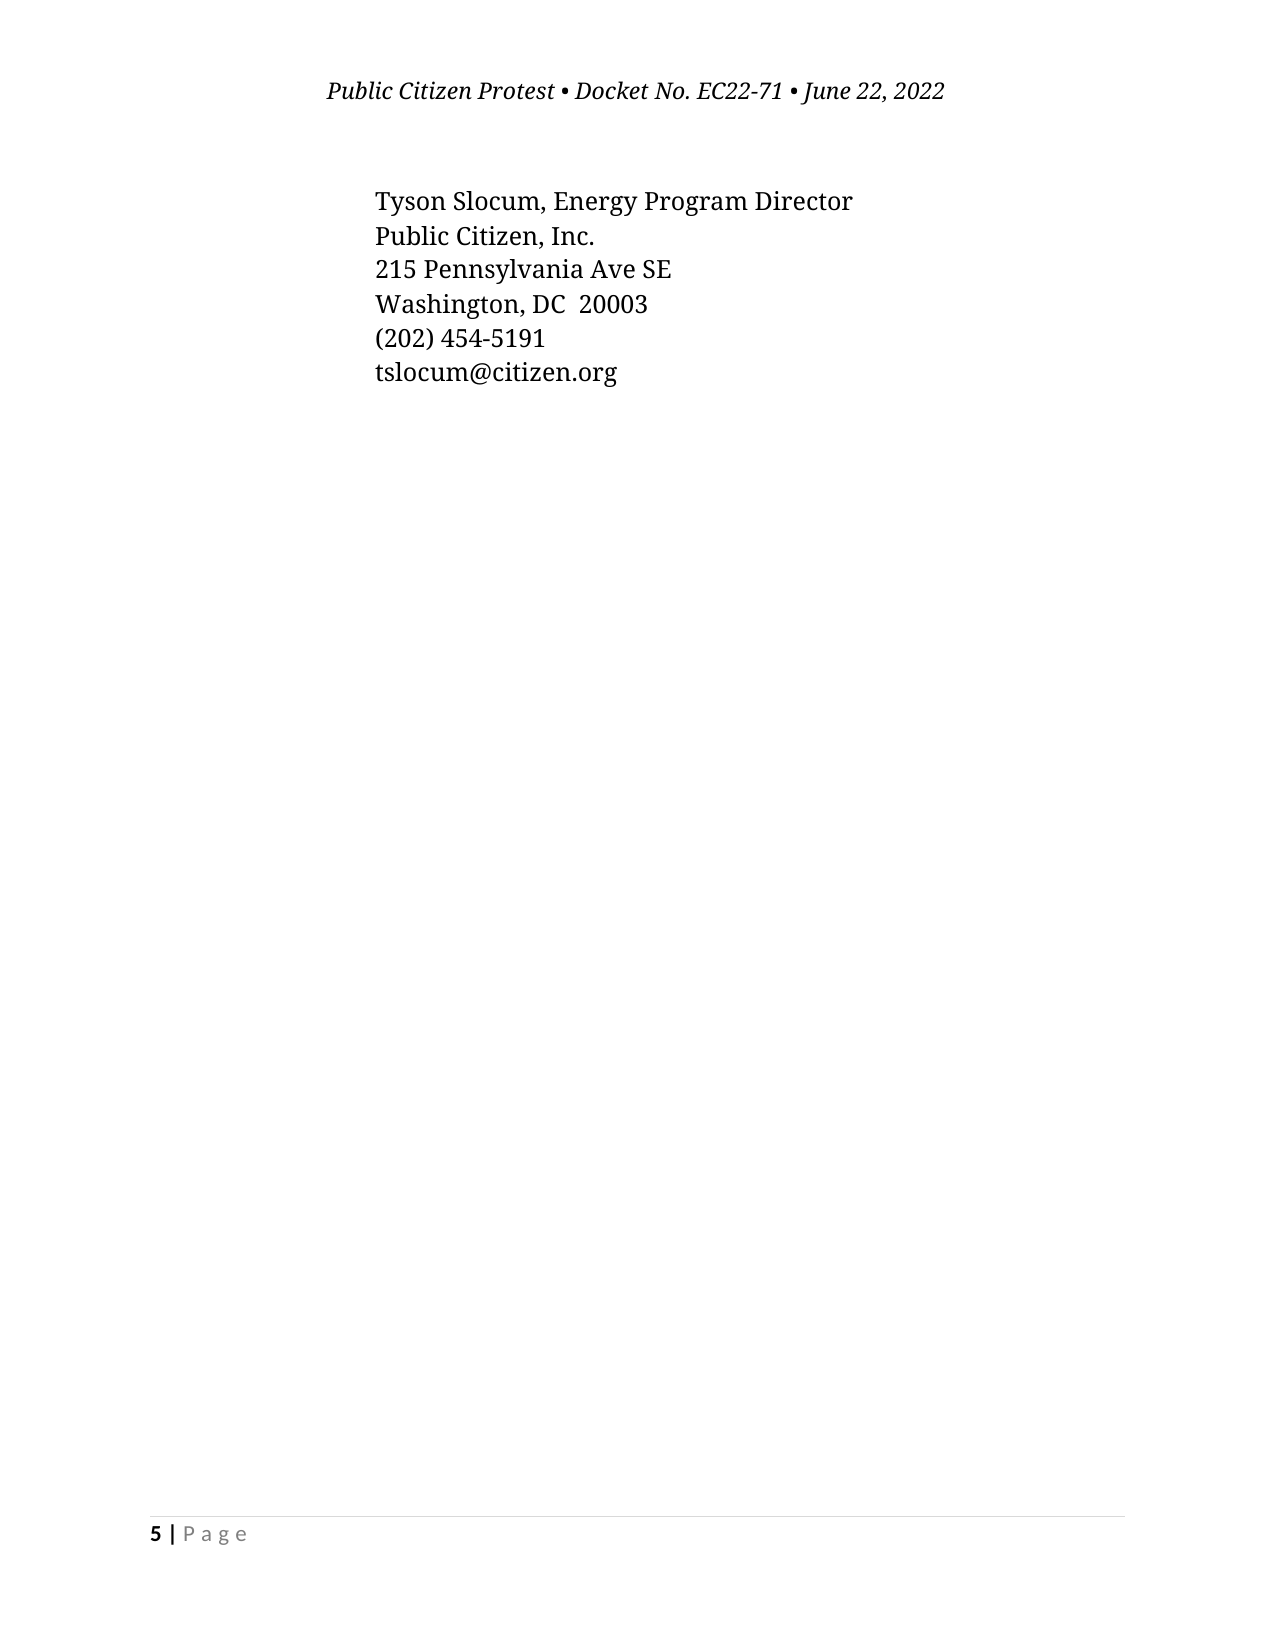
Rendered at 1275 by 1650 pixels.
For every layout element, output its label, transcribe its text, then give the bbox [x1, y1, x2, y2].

text (202) 454-5191 [150, 320, 1125, 354]
text 215 Pennsylvania Ave SE [150, 252, 1125, 286]
text tslocum@citizen.org [150, 354, 1125, 388]
text Washington, DC 20003 [150, 286, 1125, 320]
text Tyson Slocum, Energy Program Director [150, 184, 1125, 218]
text Public Citizen, Inc. [150, 218, 1125, 252]
